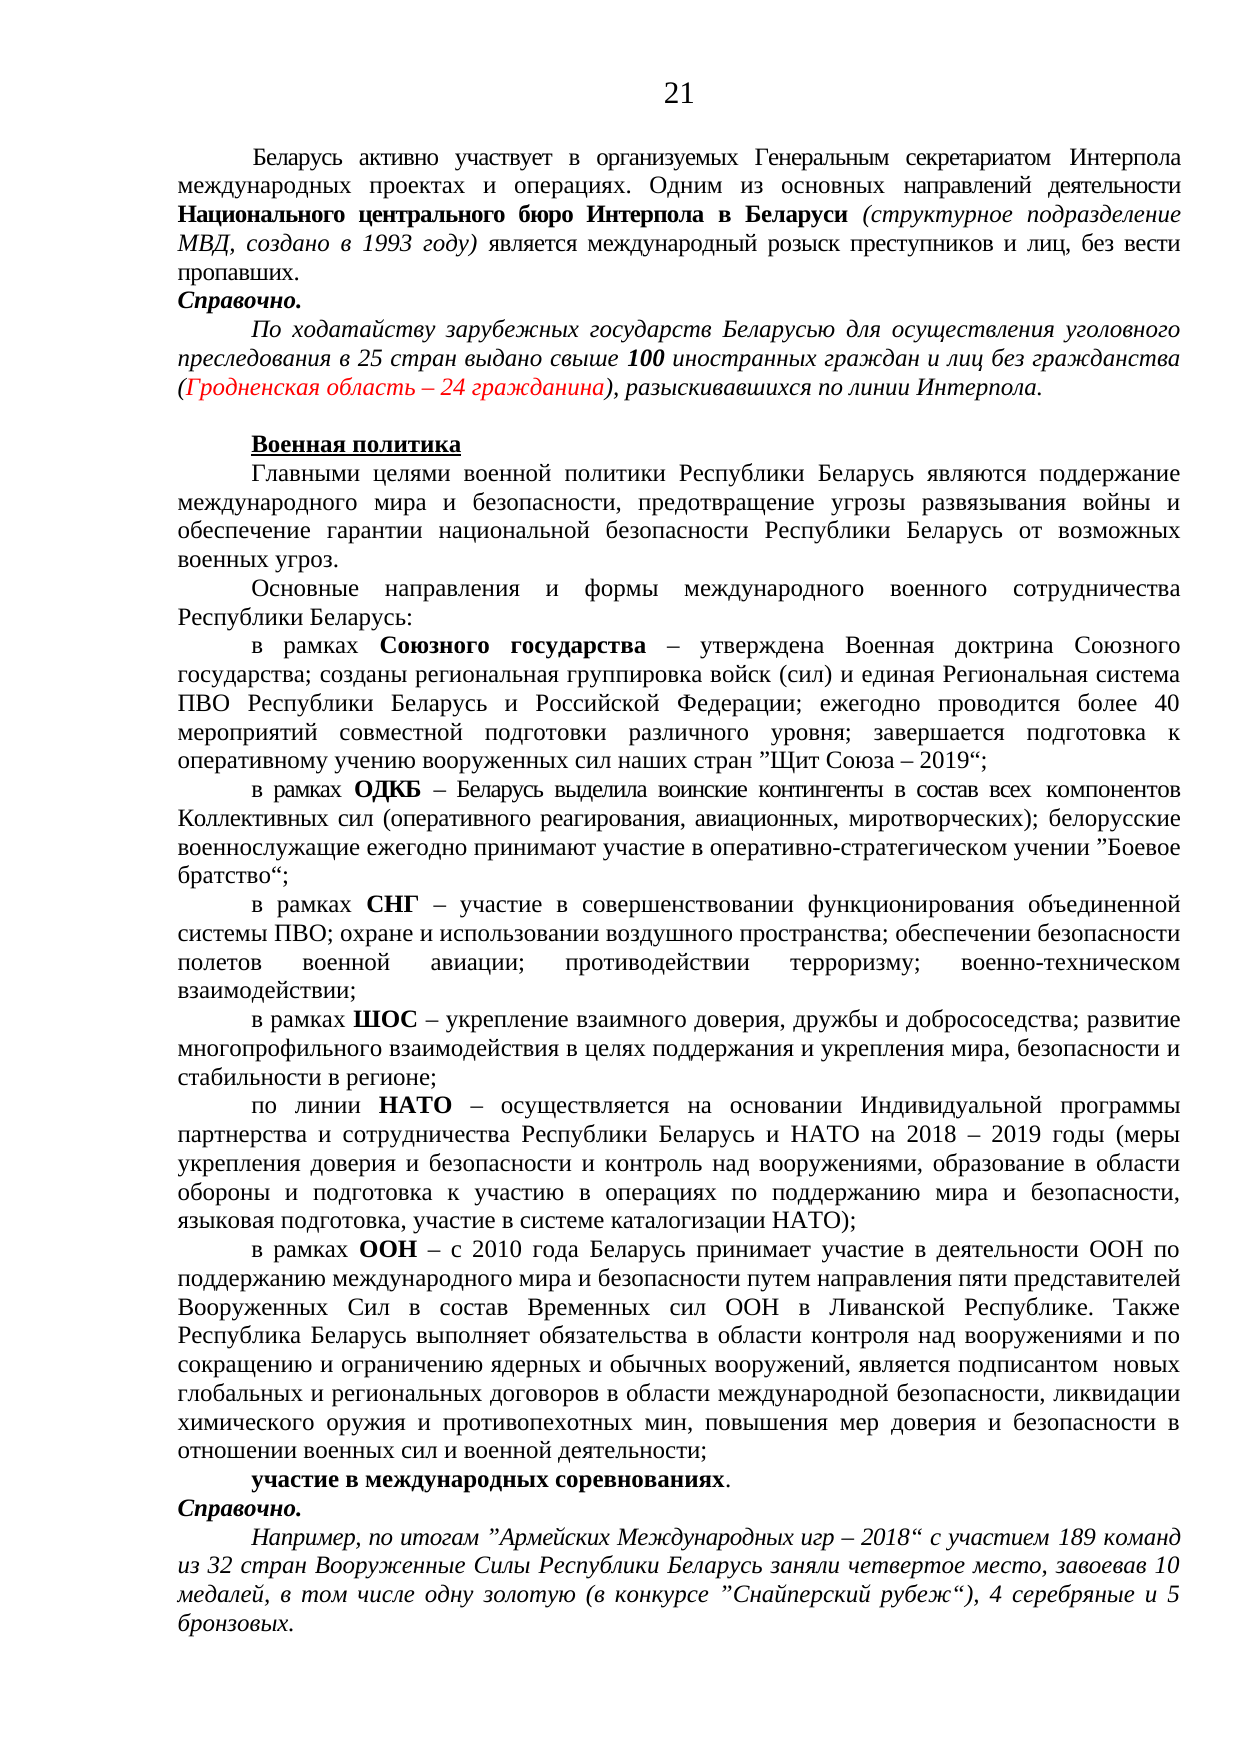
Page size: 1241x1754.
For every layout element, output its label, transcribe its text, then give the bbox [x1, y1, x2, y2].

text Основные направления и формы международного военного сотрудничества Республики Беларусь: [177, 573, 1181, 631]
list по линии НАТО – осуществляется на основании Индивидуальной программы партнерства и сотрудничества Республики Беларусь и НАТО на 2018 – 2019 годы (меры укрепления доверия и безопасности и контроль над вооружениями, образование в области обороны и подготовка к участию в операциях по поддержанию мира и безопасности, языковая подготовка, участие в системе каталогизации НАТО); [177, 1091, 1181, 1234]
list Справочно. [177, 1493, 1181, 1522]
list в рамках ОДКБ – Беларусь выделила воинские контингенты в состав всех компонентов Коллективных сил (оперативного реагирования, авиационных, миротворческих); белорусские военнослужащие ежегодно принимают участие в оперативно-стратегическом учении ”Боевое братство“; [177, 774, 1181, 889]
text Справочно. [177, 286, 1181, 314]
list в рамках Союзного государства – утверждена Военная доктрина Союзного государства; созданы региональная группировка войск (сил) и единая Региональная система ПВО Республики Беларусь и Российской Федерации; ежегодно проводится более 40 мероприятий совместной подготовки различного уровня; завершается подготовка к оперативному учению вооруженных сил наших стран ”Щит Союза – 2019“; [177, 631, 1181, 774]
list в рамках ШОС – укрепление взаимного доверия, дружбы и добрососедства; развитие многопрофильного взаимодействия в целях поддержания и укрепления мира, безопасности и стабильности в регионе; [177, 1004, 1181, 1091]
text По ходатайству зарубежных государств Беларусью для осуществления уголовного преследования в 25 стран выдано свыше 100 иностранных граждан и лиц без гражданства (Гродненская область – 24 гражданина), разыскивавшихся по линии Интерпола. [177, 314, 1181, 401]
text Главными целями военной политики Республики Беларусь являются поддержание международного мира и безопасности, предотвращение угрозы развязывания войны и обеспечение гарантии национальной безопасности Республики Беларусь от возможных военных угроз. [177, 458, 1181, 573]
text Беларусь активно участвует в организуемых Генеральным секретариатом Интерпола международных проектах и операциях. Одним из основных направлений деятельности Национального центрального бюро Интерпола в Беларуси (структурное подразделение МВД, создано в 1993 году) является международный розыск преступников и лиц, без вести пропавших. [177, 142, 1181, 286]
list в рамках СНГ – участие в совершенствовании функционирования объединенной системы ПВО; охране и использовании воздушного пространства; обеспечении безопасности полетов военной авиации; противодействии терроризму; военно-техническом взаимодействии; [177, 889, 1181, 1004]
list в рамках ООН – с 2010 года Беларусь принимает участие в деятельности ООН по поддержанию международного мира и безопасности путем направления пяти представителей Вооруженных Сил в состав Временных сил ООН в Ливанской Республике. Также Республика Беларусь выполняет обязательства в области контроля над вооружениями и по сокращению и ограничению ядерных и обычных вооружений, является подписантом новых глобальных и региональных договоров в области международной безопасности, ликвидации химического оружия и противопехотных мин, повышения мер доверия и безопасности в отношении военных сил и военной деятельности; [177, 1234, 1181, 1464]
text Военная политика [177, 429, 1181, 458]
list Например, по итогам ”Армейских Международных игр – 2018“ с участием 189 команд из 32 стран Вооруженные Силы Республики Беларусь заняли четвертое место, завоевав 10 медалей, в том числе одну золотую (в конкурсе ”Снайперский рубеж“), 4 серебряные и 5 бронзовых. [177, 1522, 1181, 1637]
list участие в международных соревнованиях. [177, 1464, 1181, 1493]
